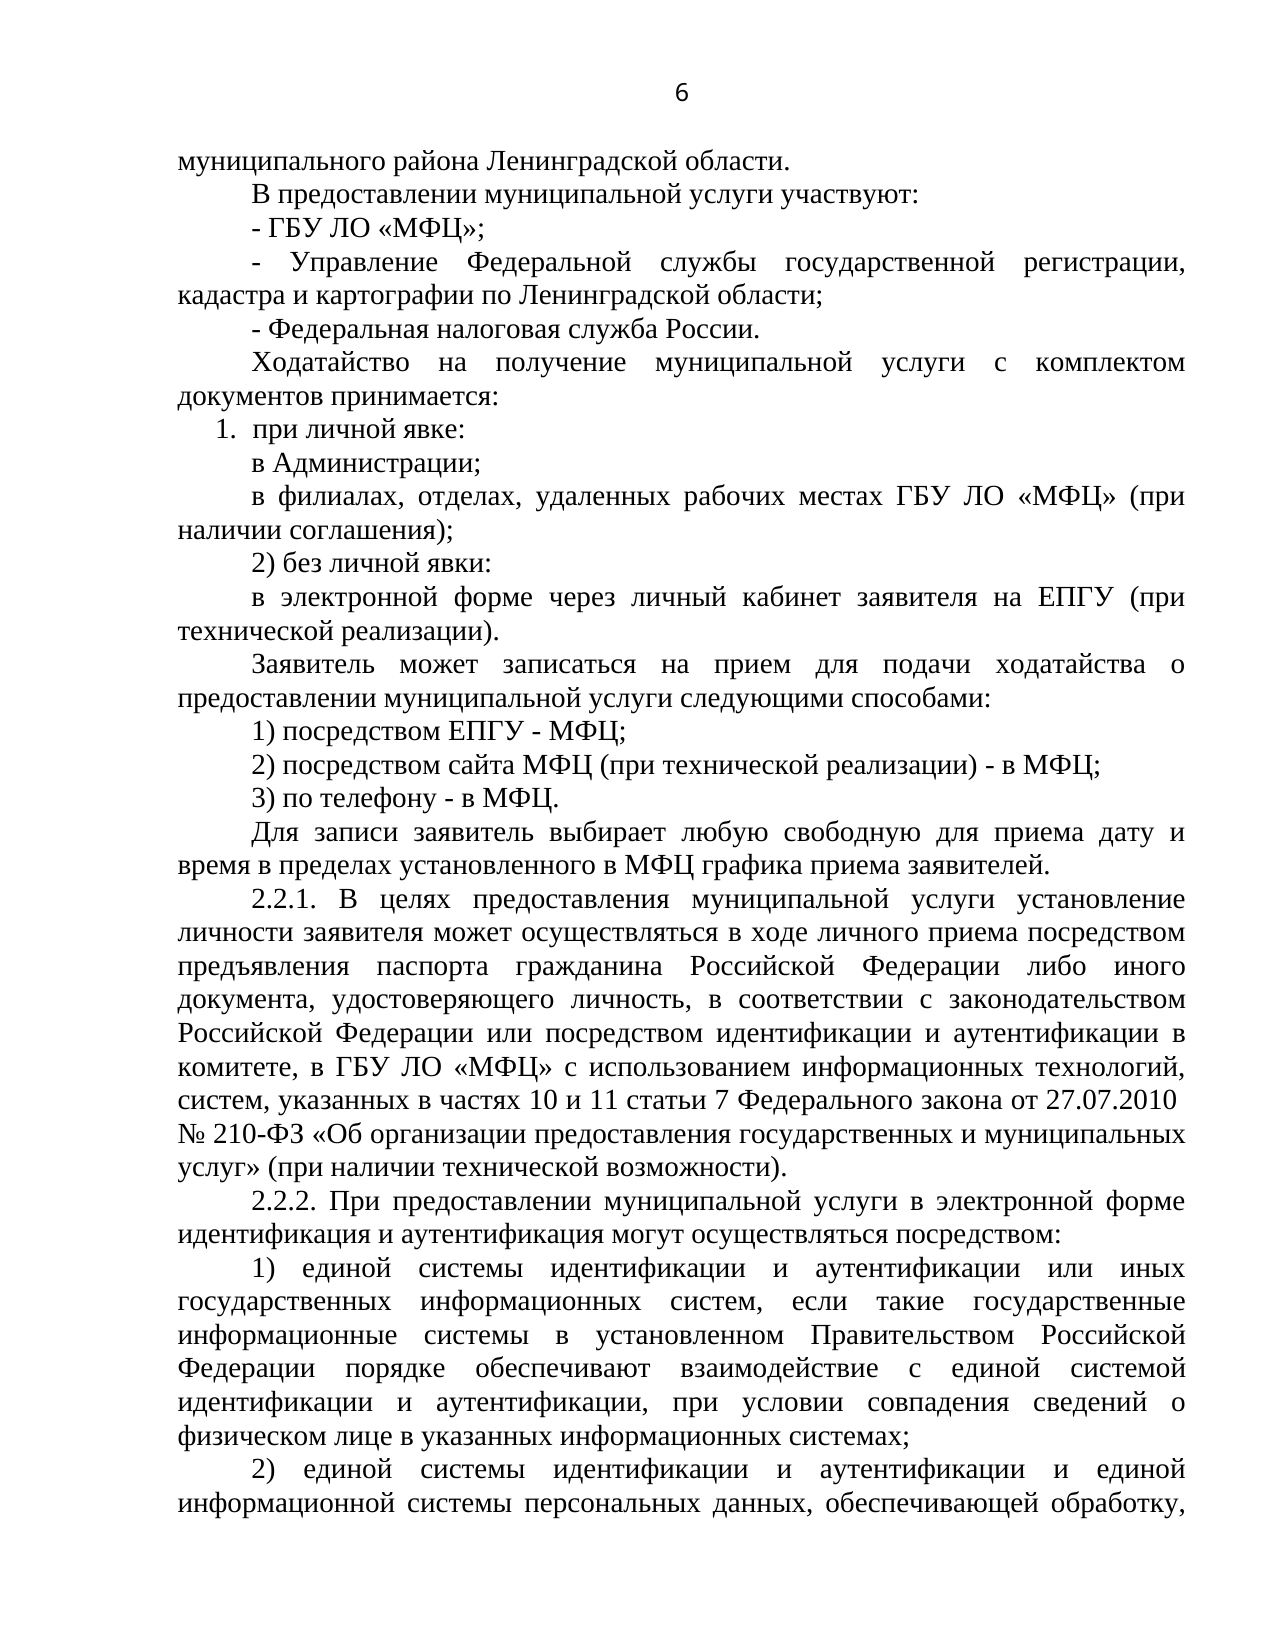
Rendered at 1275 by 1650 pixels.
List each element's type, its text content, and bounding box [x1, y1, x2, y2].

list при личной явке: [215, 411, 1186, 445]
text 2) без личной явки: [177, 546, 1186, 579]
text 2.2.1. В целях предоставления муниципальной услуги установление личности заявителя может осуществляться в ходе личного приема посредством предъявления паспорта гражданина Российской Федерации либо иного документа, удостоверяющего личность, в соответствии с законодательством Российской Федерации или посредством идентификации и аутентификации в комитете, в ГБУ ЛО «МФЦ» с использованием информационных технологий, систем, указанных в частях 10 и 11 статьи 7 Федерального закона от 27.07.2010 № 210-ФЗ «Об организации предоставления государственных и муниципальных услуг» (при наличии технической возможности). [177, 881, 1186, 1183]
text - Управление Федеральной службы государственной регистрации, кадастра и картографии по Ленинградской области; [177, 244, 1186, 311]
text Для записи заявитель выбирает любую свободную для приема дату и время в пределах установленного в МФЦ графика приема заявителей. [177, 814, 1186, 881]
text В предоставлении муниципальной услуги участвуют: [177, 177, 1186, 210]
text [177, 143, 1186, 177]
text 1) единой системы идентификации и аутентификации или иных государственных информационных систем, если такие государственные информационные системы в установленном Правительством Российской Федерации порядке обеспечивают взаимодействие с единой системой идентификации и аутентификации, при условии совпадения сведений о физическом лице в указанных информационных системах; [177, 1250, 1186, 1451]
text в электронной форме через личный кабинет заявителя на ЕПГУ (при технической реализации). [177, 579, 1186, 646]
text 3) по телефону - в МФЦ. [177, 780, 1186, 814]
text 2.2.2. При предоставлении муниципальной услуги в электронной форме идентификация и аутентификация могут осуществляться посредством: [177, 1183, 1186, 1250]
text 1) посредством ЕПГУ - МФЦ; [177, 713, 1186, 747]
text - ГБУ ЛО «МФЦ»; [177, 210, 1186, 244]
text в филиалах, отделах, удаленных рабочих местах ГБУ ЛО «МФЦ» (при наличии соглашения); [177, 478, 1186, 546]
text Заявитель может записаться на прием для подачи ходатайства о предоставлении муниципальной услуги следующими способами: [177, 646, 1186, 713]
text в Администрации; [251, 445, 1186, 478]
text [177, 1451, 1186, 1518]
text 2) посредством сайта МФЦ (при технической реализации) - в МФЦ; [177, 747, 1186, 780]
text - Федеральная налоговая служба России. [177, 311, 1186, 344]
text Ходатайство на получение муниципальной услуги с комплектом документов принимается: [177, 344, 1186, 411]
